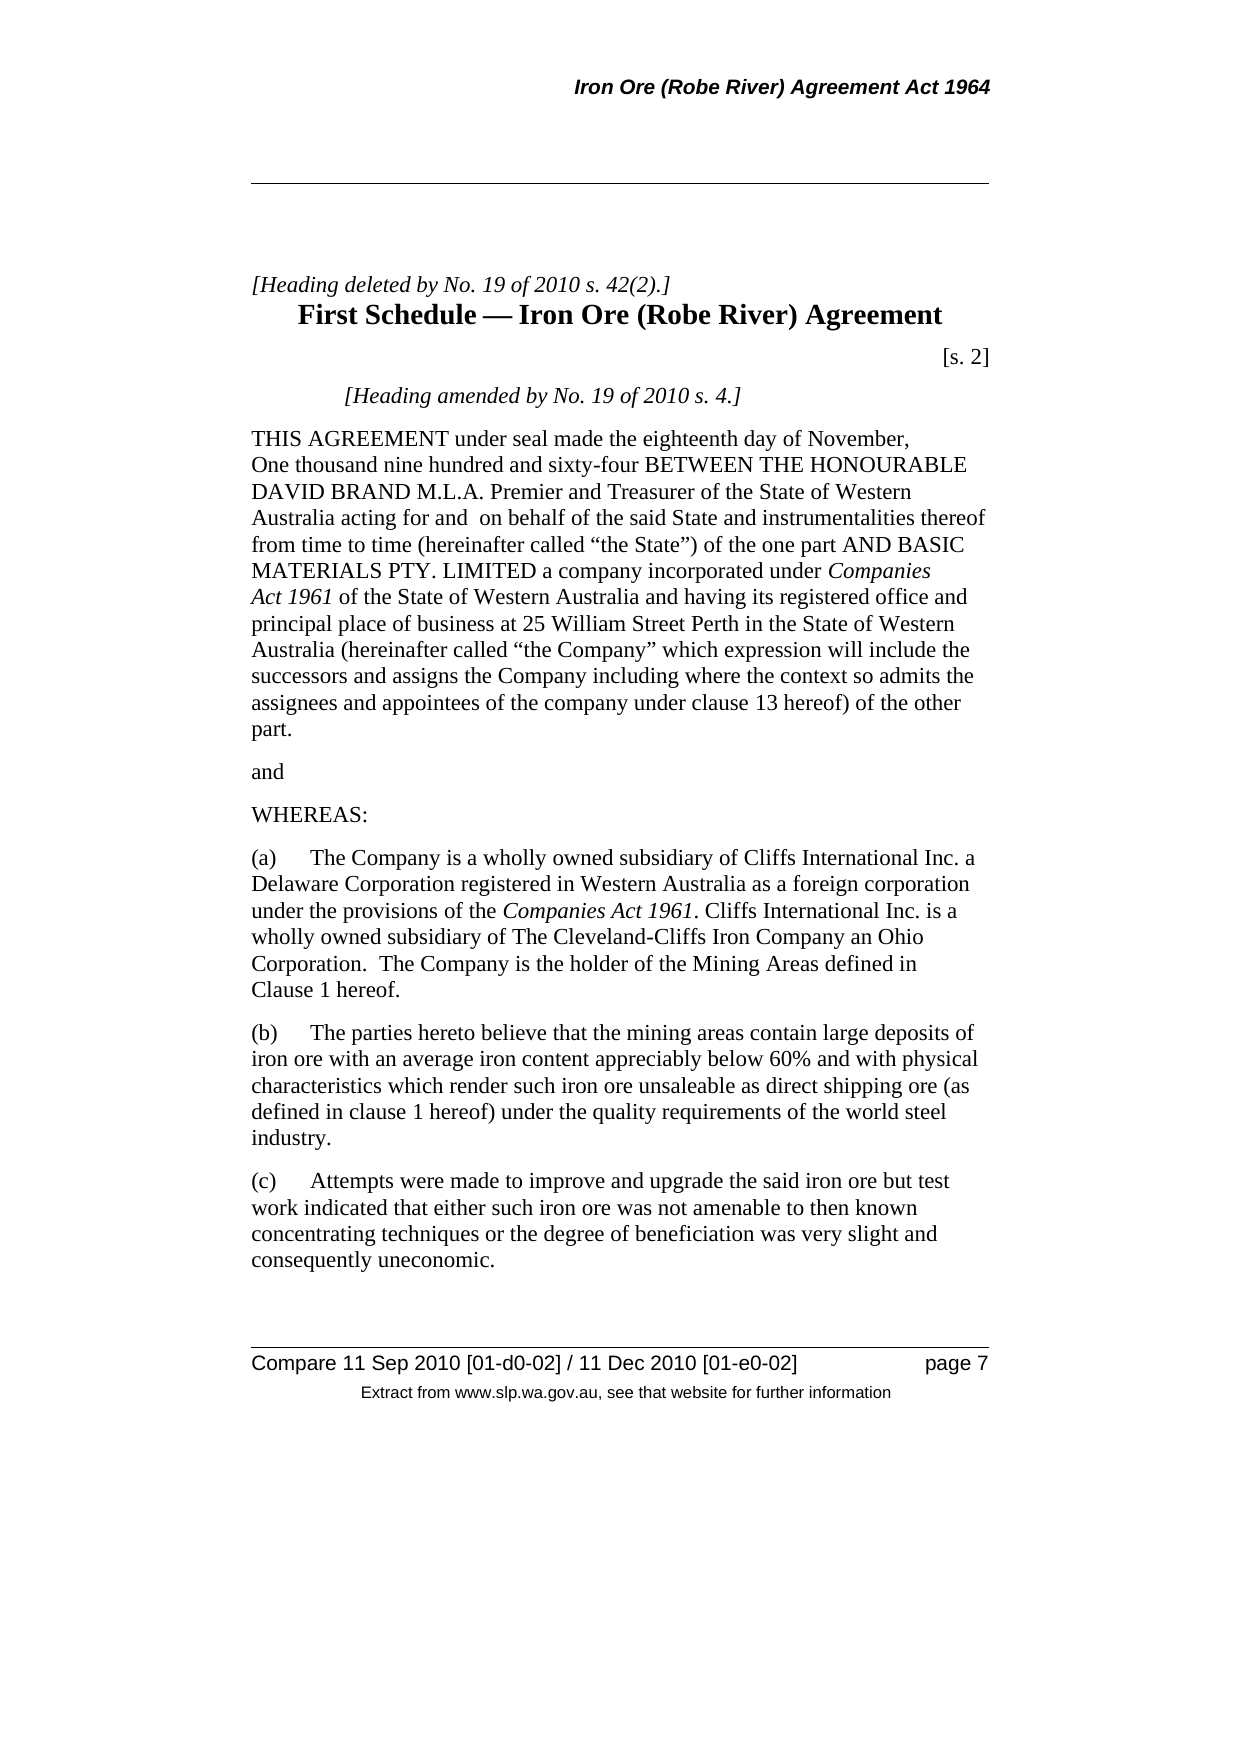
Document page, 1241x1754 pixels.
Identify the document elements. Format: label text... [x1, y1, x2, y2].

text and [251, 758, 989, 784]
subtitle First Schedule — Iron Ore (Robe River) Agreement [251, 297, 989, 331]
text [Heading amended by No. 19 of 2010 s. 4.] [251, 382, 989, 408]
text (b) The parties hereto believe that the mining areas contain large deposits of iron ore with an average iron content appreciably below 60% and with physical characteristics which render such iron ore unsaleable as direct shipping ore (as defined in clause 1 hereof) under the quality requirements of the world steel industry. [251, 1019, 989, 1151]
text (a) The Company is a wholly owned subsidiary of Cliffs International Inc. a Delaware Corporation registered in Western Australia as a foreign corporation under the provisions of the Companies Act 1961. Cliffs International Inc. is a wholly owned subsidiary of The Cleveland-Cliffs Iron Company an Ohio Corporation. The Company is the holder of the Mining Areas defined in Clause 1 hereof. [251, 844, 989, 1002]
text [s. 2] [251, 343, 989, 370]
text [Heading deleted by No. 19 of 2010 s. 42(2).] [251, 271, 989, 297]
text THIS AGREEMENT under seal made the eighteenth day of November, One thousand nine hundred and sixty-four BETWEEN THE HONOURABLE DAVID BRAND M.L.A. Premier and Treasurer of the State of Western Australia acting for and on behalf of the said State and instrumentalities thereof from time to time (hereinafter called “the State”) of the one part AND BASIC MATERIALS PTY. LIMITED a company incorporated under Companies Act 1961 of the State of Western Australia and having its registered office and principal place of business at 25 William Street Perth in the State of Western Australia (hereinafter called “the Company” which expression will include the successors and assigns the Company including where the context so admits the assignees and appointees of the company under clause 13 hereof) of the other part. [251, 425, 989, 741]
text WHEREAS: [251, 801, 989, 827]
text (c) Attempts were made to improve and upgrade the said iron ore but test work indicated that either such iron ore was not amenable to then known concentrating techniques or the degree of beneficiation was very slight and consequently uneconomic. [251, 1167, 989, 1273]
